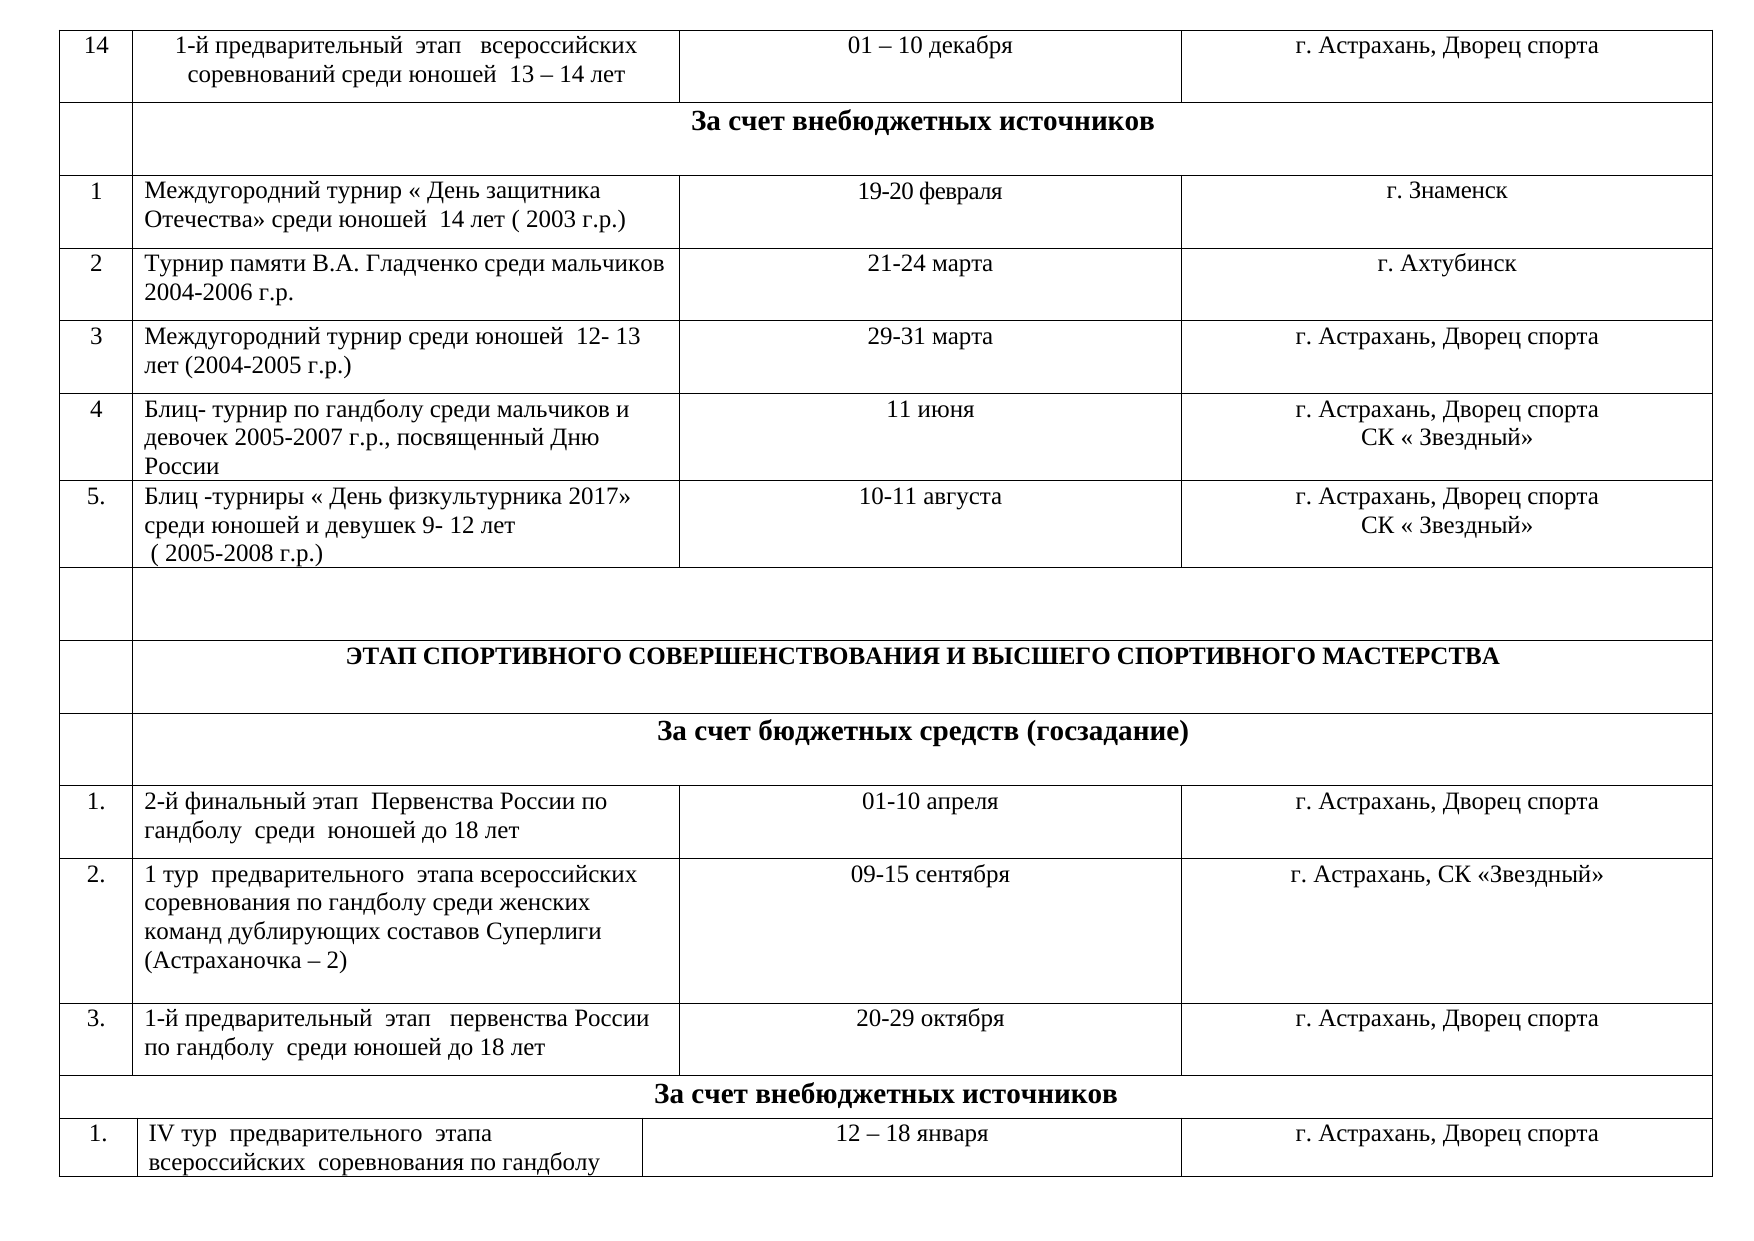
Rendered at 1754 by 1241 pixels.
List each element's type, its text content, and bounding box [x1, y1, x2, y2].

table_cell За счет внебюджетных источников [60, 1076, 1712, 1117]
table_cell 29-31 марта [680, 321, 1181, 393]
table_cell 2-й финальный этап Первенства России по гандболу среди юношей до 18 лет [133, 786, 679, 858]
table_cell 1-й предварительный этап всероссийских соревнований среди юношей 13 – 14 лет [133, 31, 679, 102]
table_cell 01-10 апреля [680, 786, 1181, 858]
table_cell г. Астрахань, СК «Звездный» [1182, 859, 1712, 1002]
table_cell г. Астрахань, Дворец спорта [1182, 321, 1712, 393]
table_cell 20-29 октября [680, 1004, 1181, 1075]
table_cell 10-11 августа [680, 481, 1181, 567]
table_cell г. Астрахань, Дворец спорта [1182, 786, 1712, 858]
table_cell 21-24 марта [680, 249, 1181, 320]
table_cell 4 [60, 394, 132, 480]
table_cell 1. [60, 786, 132, 858]
table_cell За счет внебюджетных источников [133, 103, 1712, 175]
table_cell [60, 641, 132, 712]
table_cell г. Астрахань, Дворец спорта [1182, 1004, 1712, 1075]
table_cell 3 [60, 321, 132, 393]
table_cell 1 [60, 176, 132, 247]
table_cell Междугородний турнир среди юношей 12- 13 лет (2004-2005 г.р.) [133, 321, 679, 393]
table_cell 1. [60, 1119, 137, 1176]
table_cell 19-20 февраля [680, 176, 1181, 247]
table_cell г. Знаменск [1182, 176, 1712, 247]
table_cell Блиц -турниры « День физкультурника 2017» среди юношей и девушек 9- 12 лет ( 2005-2008 г.р.) [133, 481, 679, 567]
table_cell ЭТАП СПОРТИВНОГО СОВЕРШЕНСТВОВАНИЯ И ВЫСШЕГО СПОРТИВНОГО МАСТЕРСТВА [133, 641, 1712, 712]
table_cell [1182, 1119, 1712, 1176]
table_cell [133, 568, 1712, 640]
table_cell 3. [60, 1004, 132, 1075]
table_cell 11 июня [680, 394, 1181, 480]
table_cell 01 – 10 декабря [680, 31, 1181, 102]
table_cell 09-15 сентября [680, 859, 1181, 1002]
table_cell [60, 568, 132, 640]
table_cell 1 тур предварительного этапа всероссийских соревнования по гандболу среди женских команд дублирующих составов Суперлиги (Астраханочка – 2) [133, 859, 679, 1002]
table_cell г. Астрахань, Дворец спорта СК « Звездный» [1182, 481, 1712, 567]
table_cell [138, 1119, 642, 1176]
table_cell г. Астрахань, Дворец спорта СК « Звездный» [1182, 394, 1712, 480]
table_cell За счет бюджетных средств (госзадание) [133, 714, 1712, 785]
table_cell Турнир памяти В.А. Гладченко среди мальчиков 2004-2006 г.р. [133, 249, 679, 320]
table_cell 14 [60, 31, 132, 102]
table_cell 5. [60, 481, 132, 567]
table_cell 1-й предварительный этап первенства России по гандболу среди юношей до 18 лет [133, 1004, 679, 1075]
table_cell 12 – 18 января [643, 1119, 1181, 1176]
table_cell [60, 103, 132, 175]
table_cell г. Ахтубинск [1182, 249, 1712, 320]
table_cell 2 [60, 249, 132, 320]
table_cell Блиц- турнир по гандболу среди мальчиков и девочек 2005-2007 г.р., посвященный Дню России [133, 394, 679, 480]
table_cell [1182, 31, 1712, 102]
table_cell 2. [60, 859, 132, 1002]
table_cell [60, 714, 132, 785]
table_cell Междугородний турнир « День защитника Отечества» среди юношей 14 лет ( 2003 г.р.) [133, 176, 679, 247]
